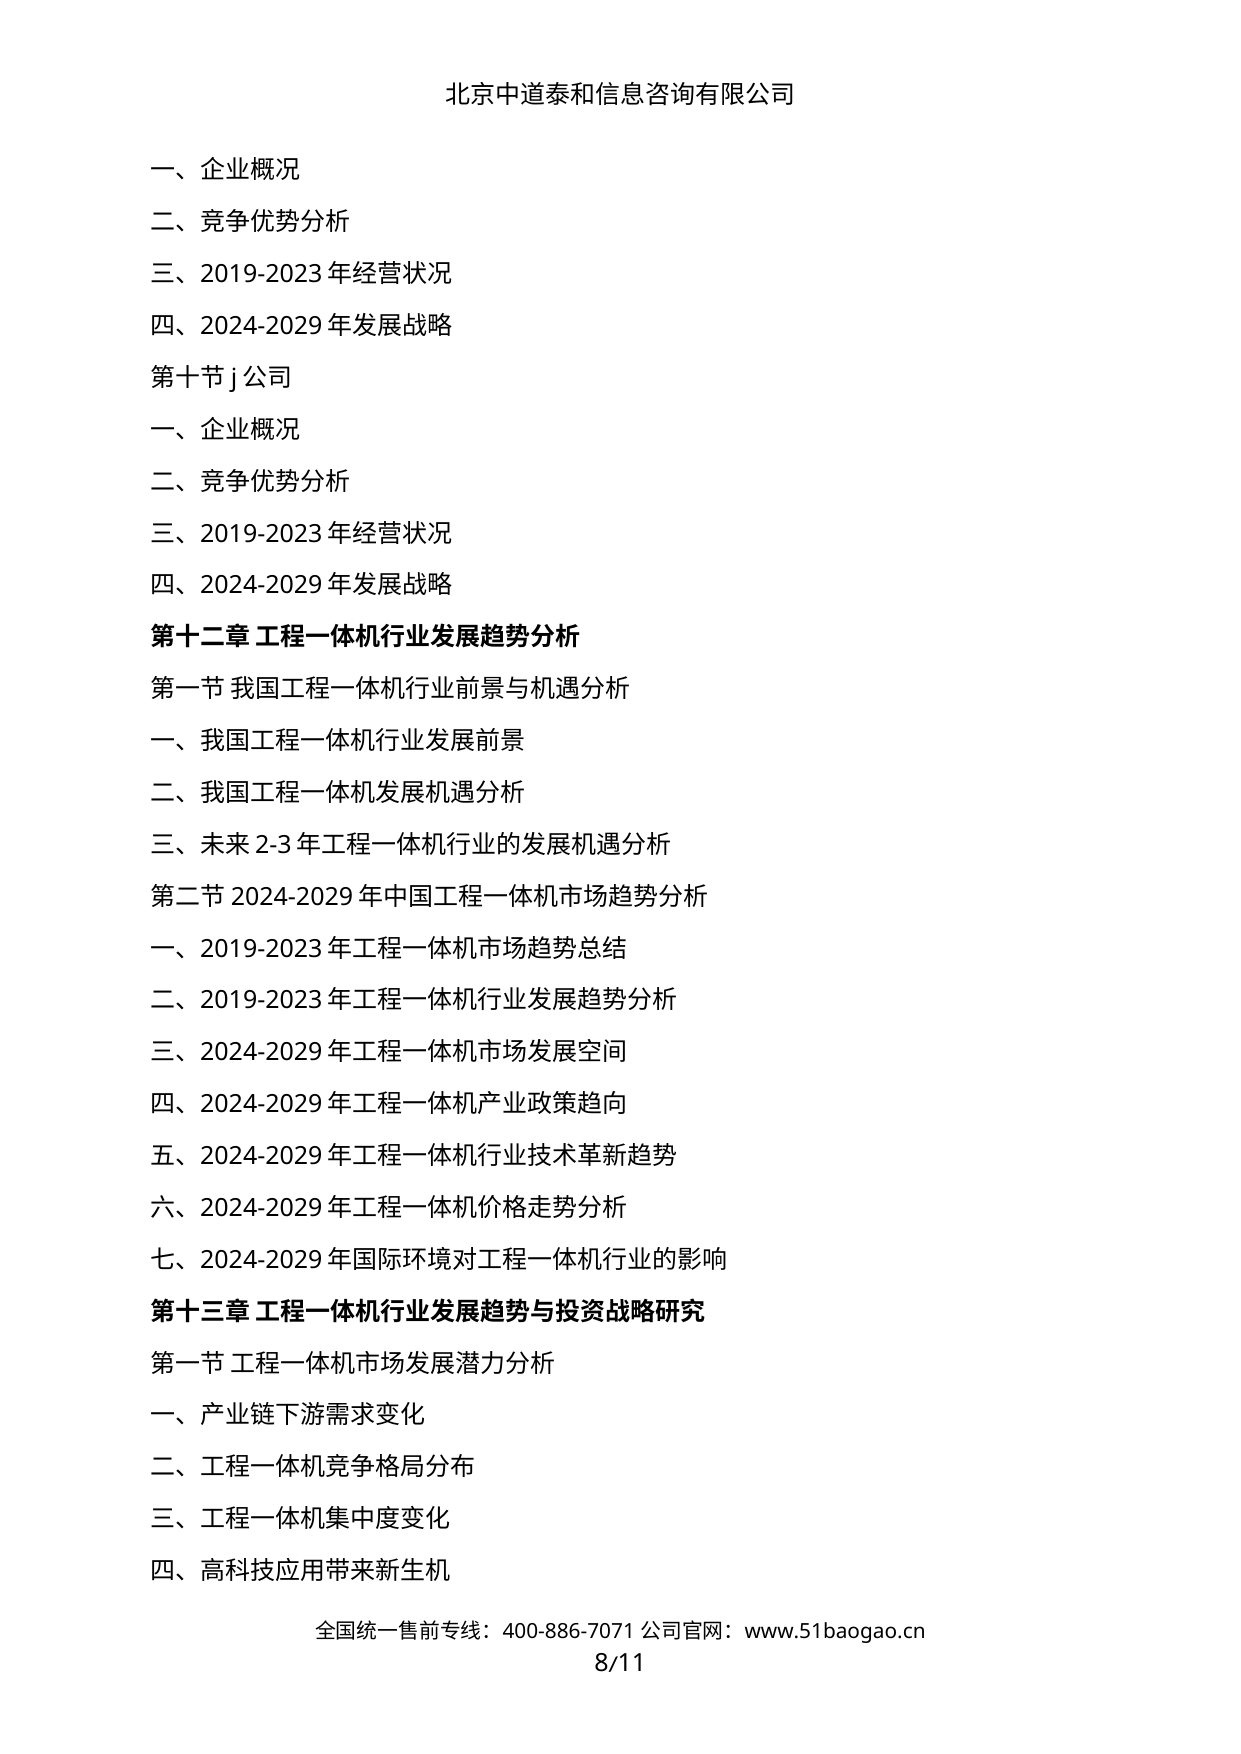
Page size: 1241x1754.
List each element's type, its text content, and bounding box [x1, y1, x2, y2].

text 第十三章 工程一体机行业发展趋势与投资战略研究 [150, 1291, 1090, 1327]
text 五、2024-2029年工程一体机行业技术革新趋势 [150, 1136, 1090, 1172]
text 第二节 2024-2029年中国工程一体机市场趋势分析 [150, 876, 1090, 912]
text 三、2019-2023年经营状况 [150, 513, 1090, 549]
text 第十二章 工程一体机行业发展趋势分析 [150, 617, 1090, 653]
text 四、2024-2029年发展战略 [150, 565, 1090, 601]
text 一、产业链下游需求变化 [150, 1395, 1090, 1431]
text 二、工程一体机竞争格局分布 [150, 1447, 1090, 1483]
text 二、竞争优势分析 [150, 202, 1090, 238]
text 二、竞争优势分析 [150, 461, 1090, 497]
text 一、企业概况 [150, 150, 1090, 186]
text 第十节 j公司 [150, 357, 1090, 394]
text 六、2024-2029年工程一体机价格走势分析 [150, 1187, 1090, 1224]
text 一、2019-2023年工程一体机市场趋势总结 [150, 928, 1090, 964]
text 四、高科技应用带来新生机 [150, 1551, 1090, 1587]
text 一、企业概况 [150, 409, 1090, 446]
text 三、2024-2029年工程一体机市场发展空间 [150, 1032, 1090, 1068]
text 第一节 我国工程一体机行业前景与机遇分析 [150, 669, 1090, 705]
text 三、未来2-3年工程一体机行业的发展机遇分析 [150, 824, 1090, 861]
text 三、2019-2023年经营状况 [150, 254, 1090, 290]
text 四、2024-2029年工程一体机产业政策趋向 [150, 1084, 1090, 1120]
text 二、我国工程一体机发展机遇分析 [150, 772, 1090, 809]
text 第一节 工程一体机市场发展潜力分析 [150, 1343, 1090, 1379]
text 四、2024-2029年发展战略 [150, 306, 1090, 342]
text 七、2024-2029年国际环境对工程一体机行业的影响 [150, 1239, 1090, 1276]
text 一、我国工程一体机行业发展前景 [150, 721, 1090, 757]
text 二、2019-2023年工程一体机行业发展趋势分析 [150, 980, 1090, 1016]
text 三、工程一体机集中度变化 [150, 1499, 1090, 1535]
